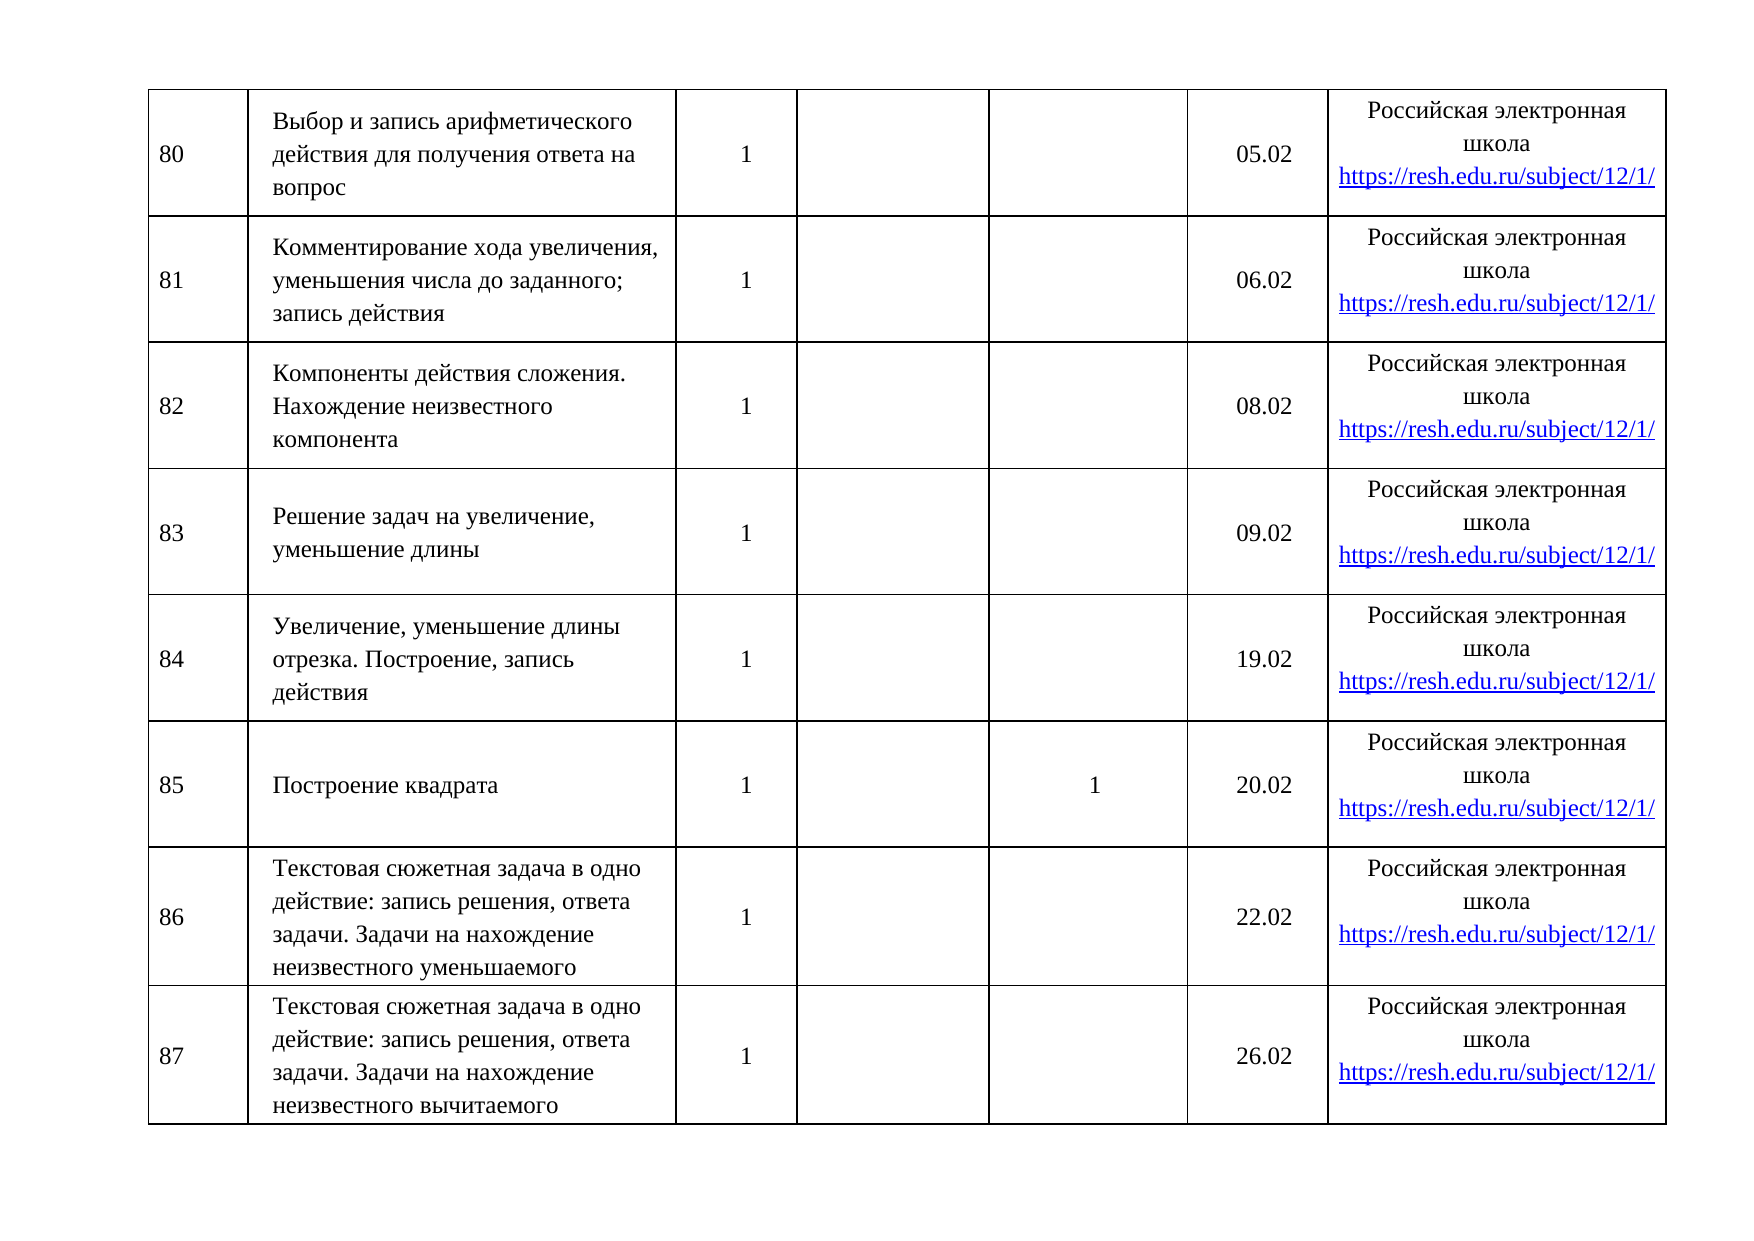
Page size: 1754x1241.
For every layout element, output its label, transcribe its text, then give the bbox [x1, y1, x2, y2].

table_cell 1 [677, 848, 796, 984]
table_cell 1 [677, 722, 796, 846]
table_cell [1329, 90, 1665, 215]
table_cell [798, 986, 988, 1123]
table_cell 06.02 [1188, 217, 1327, 341]
table_cell 80 [149, 90, 247, 215]
table_cell [798, 722, 988, 846]
table_cell [798, 848, 988, 984]
table_cell 1 [677, 90, 796, 215]
table_cell [990, 343, 1187, 467]
table_cell [990, 848, 1187, 984]
table_cell Увеличение, уменьшение длины отрезка. Построение, запись действия [249, 595, 675, 720]
table_cell [990, 469, 1187, 594]
table_cell 1 [677, 986, 796, 1123]
table_cell Комментирование хода увеличения, уменьшения числа до заданного; запись действия [249, 217, 675, 341]
table_cell 1 [677, 217, 796, 341]
table_cell 1 [677, 343, 796, 467]
table_cell 08.02 [1188, 343, 1327, 467]
table_cell [798, 90, 988, 215]
table_cell [798, 595, 988, 720]
table_cell [990, 90, 1187, 215]
table_cell Построение квадрата [249, 722, 675, 846]
table_cell 82 [149, 343, 247, 467]
table_cell 84 [149, 595, 247, 720]
table_cell 1 [677, 469, 796, 594]
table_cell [1329, 986, 1665, 1123]
table_cell 22.02 [1188, 848, 1327, 984]
table_cell Российская электронная школа https://resh.edu.ru/subject/12/1/ [1329, 469, 1665, 594]
table_cell 20.02 [1188, 722, 1327, 846]
table_cell 81 [149, 217, 247, 341]
table_cell 85 [149, 722, 247, 846]
table_cell Текстовая сюжетная задача в одно действие: запись решения, ответа задачи. Задачи на нахождение неизвестного вычитаемого [249, 986, 675, 1123]
table_cell 05.02 [1188, 90, 1327, 215]
table_cell 83 [149, 469, 247, 594]
table_cell Текстовая сюжетная задача в одно действие: запись решения, ответа задачи. Задачи на нахождение неизвестного уменьшаемого [249, 848, 675, 984]
table_cell 1 [990, 722, 1187, 846]
table_cell 1 [677, 595, 796, 720]
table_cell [1329, 217, 1665, 341]
table_cell Российская электронная школа https://resh.edu.ru/subject/12/1/ [1329, 848, 1665, 984]
table_cell Решение задач на увеличение, уменьшение длины [249, 469, 675, 594]
table_cell Компоненты действия сложения. Нахождение неизвестного компонента [249, 343, 675, 467]
table_cell Российская электронная школа https://resh.edu.ru/subject/12/1/ [1329, 595, 1665, 720]
table_cell [798, 469, 988, 594]
table_cell 09.02 [1188, 469, 1327, 594]
table_cell Российская электронная школа https://resh.edu.ru/subject/12/1/ [1329, 343, 1665, 467]
table_cell [798, 343, 988, 467]
table_cell 19.02 [1188, 595, 1327, 720]
table_cell [798, 217, 988, 341]
table_cell Российская электронная школа https://resh.edu.ru/subject/12/1/ [1329, 722, 1665, 846]
table_cell [990, 986, 1187, 1123]
table_cell Выбор и запись арифметического действия для получения ответа на вопрос [249, 90, 675, 215]
table_cell 26.02 [1188, 986, 1327, 1123]
table_cell [990, 217, 1187, 341]
table_cell [990, 595, 1187, 720]
table_cell 86 [149, 848, 247, 984]
table_cell 87 [149, 986, 247, 1123]
